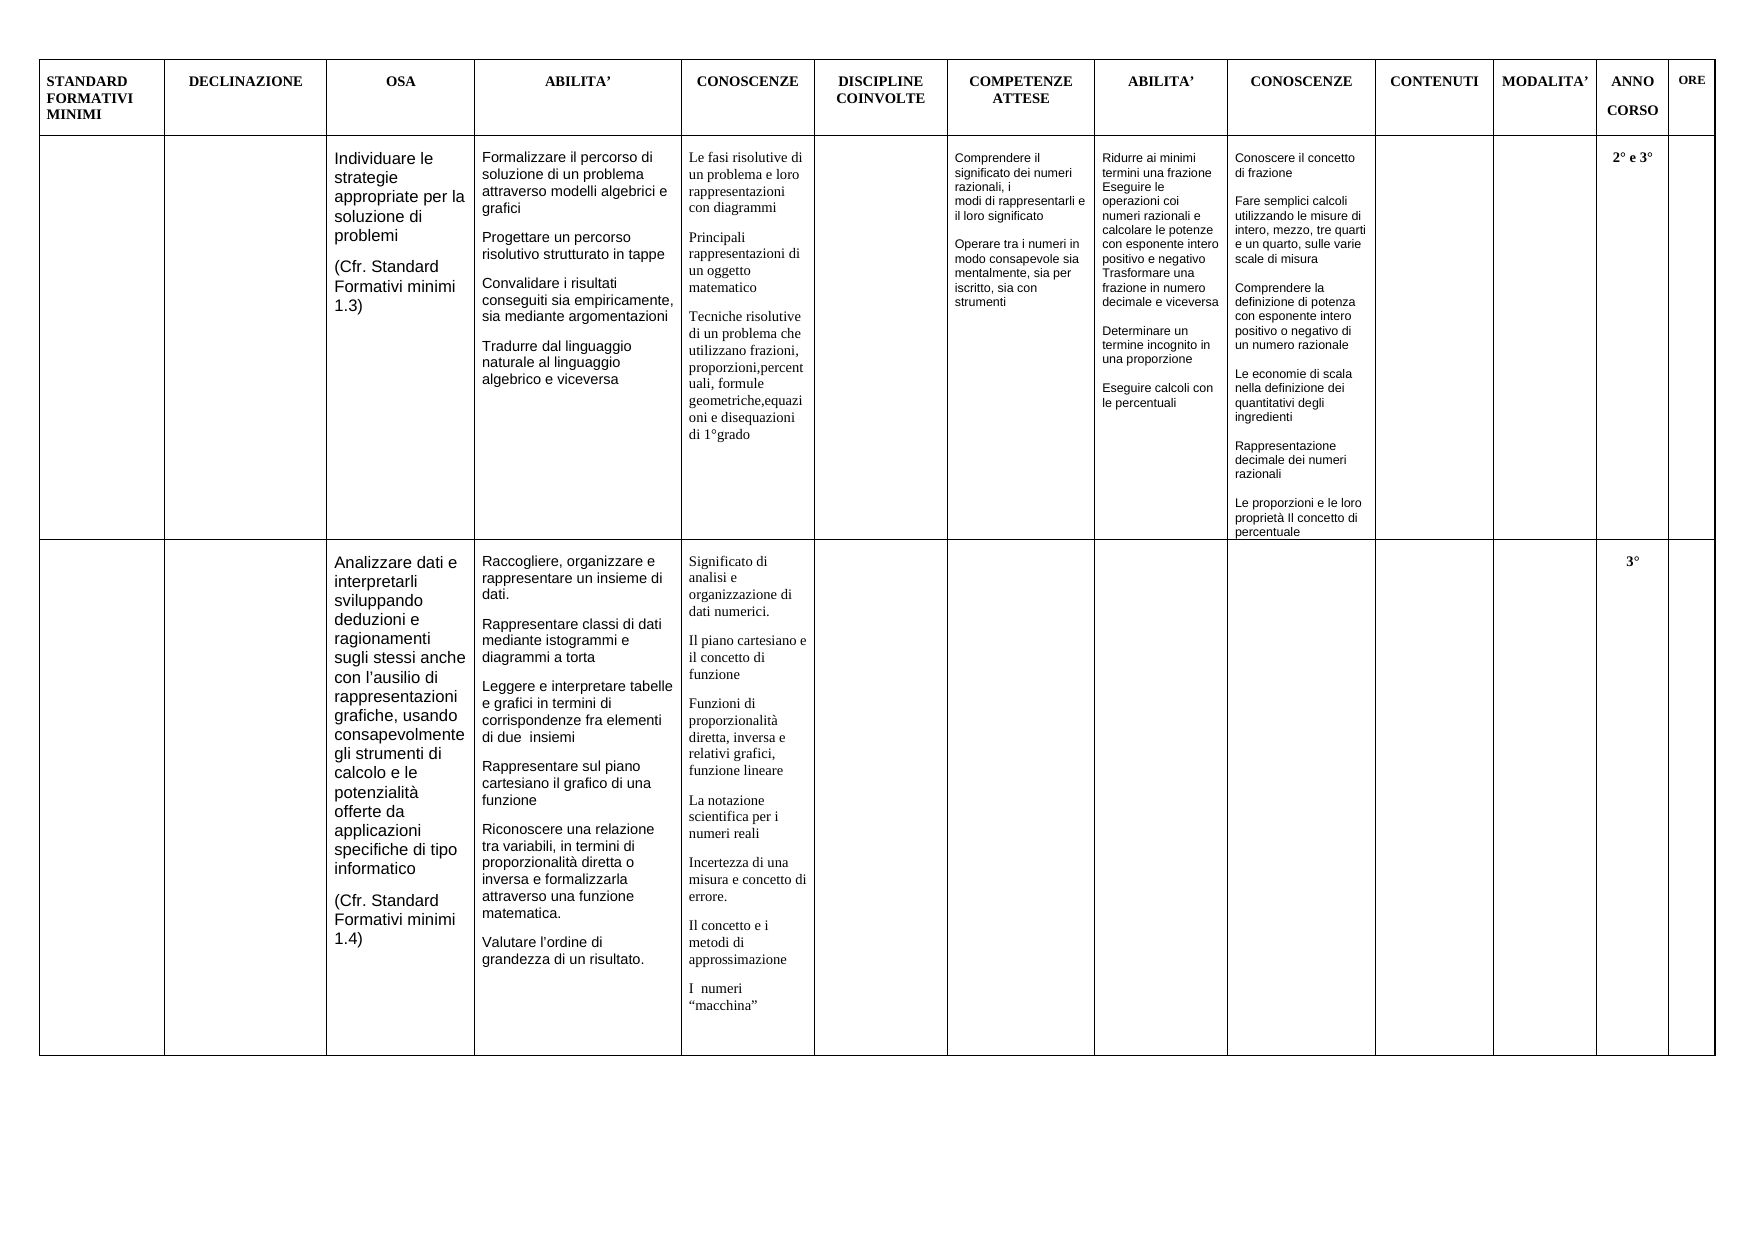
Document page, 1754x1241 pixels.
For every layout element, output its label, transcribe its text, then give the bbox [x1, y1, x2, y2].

table_cell MODALITA’ [1494, 60, 1596, 135]
table_cell Raccogliere, organizzare e rappresentare un insieme di dati. Rappresentare classi di dati mediante istogrammi e diagrammi a torta Leggere e interpretare tabelle e grafici in termini di corrispondenze fra elementi di due insiemi Rappresentare sul piano cartesiano il grafico di una funzione Riconoscere una relazione tra variabili, in termini di proporzionalità diretta o inversa e formalizzarla attraverso una funzione matematica. Valutare l’ordine di grandezza di un risultato. [475, 540, 681, 1055]
table_cell 2° e 3° [1597, 136, 1668, 539]
table_cell [40, 136, 164, 539]
table_cell [40, 540, 164, 1055]
table_cell CONTENUTI [1376, 60, 1493, 135]
table_cell CONOSCENZE [1228, 60, 1375, 135]
table_cell [1669, 136, 1714, 539]
table_cell [1228, 540, 1375, 1055]
table_cell Analizzare dati e interpretarli sviluppando deduzioni e ragionamenti sugli stessi anche con l’ausilio di rappresentazioni grafiche, usando consapevolmente gli strumenti di calcolo e le potenzialità offerte da applicazioni specifiche di tipo informatico (Cfr. Standard Formativi minimi 1.4) [327, 540, 474, 1055]
table_cell Ridurre ai minimi termini una frazione Eseguire le operazioni coi numeri razionali e calcolare le potenze con esponente intero positivo e negativo Trasformare una frazione in numero decimale e viceversa Determinare un termine incognito in una proporzione Eseguire calcoli con le percentuali [1095, 136, 1227, 539]
table_cell ORE [1669, 60, 1714, 135]
table_cell Individuare le strategie appropriate per la soluzione di problemi (Cfr. Standard Formativi minimi 1.3) [327, 136, 474, 539]
table_cell [1494, 136, 1596, 539]
table_cell Le fasi risolutive di un problema e loro rappresentazioni con diagrammi Principali rappresentazioni di un oggetto matematico Tecniche risolutive di un problema che utilizzano frazioni, proporzioni,percentuali, formule geometriche,equazioni e disequazioni di 1°grado [682, 136, 814, 539]
table_cell [1376, 136, 1493, 539]
table_cell [948, 540, 1094, 1055]
table_cell [1669, 540, 1714, 1055]
table_cell ANNO CORSO [1597, 60, 1668, 135]
table_cell DISCIPLINE COINVOLTE [815, 60, 947, 135]
table_cell 3° [1597, 540, 1668, 1055]
table_cell [1494, 540, 1596, 1055]
table_cell Significato di analisi e organizzazione di dati numerici. Il piano cartesiano e il concetto di funzione Funzioni di proporzionalità diretta, inversa e relativi grafici, funzione lineare La notazione scientifica per i numeri reali Incertezza di una misura e concetto di errore. Il concetto e i metodi di approssimazione I numeri “macchina” [682, 540, 814, 1055]
table_cell [165, 136, 326, 539]
table_cell COMPETENZE ATTESE [948, 60, 1094, 135]
table_cell STANDARD FORMATIVI MINIMI [40, 60, 164, 135]
table_cell Comprendere il significato dei numeri razionali, i modi di rappresentarli e il loro significato Operare tra i numeri in modo consapevole sia mentalmente, sia per iscritto, sia con strumenti [948, 136, 1094, 539]
table_cell [165, 540, 326, 1055]
table_cell CONOSCENZE [682, 60, 814, 135]
table_cell Conoscere il concetto di frazione Fare semplici calcoli utilizzando le misure di intero, mezzo, tre quarti e un quarto, sulle varie scale di misura Comprendere la definizione di potenza con esponente intero positivo o negativo di un numero razionale Le economie di scala nella definizione dei quantitativi degli ingredienti Rappresentazione decimale dei numeri razionali Le proporzioni e le loro proprietà Il concetto di percentuale [1228, 136, 1375, 539]
table_cell [1095, 540, 1227, 1055]
table_cell [1376, 540, 1493, 1055]
table_cell [815, 540, 947, 1055]
table_cell Formalizzare il percorso di soluzione di un problema attraverso modelli algebrici e grafici Progettare un percorso risolutivo strutturato in tappe Convalidare i risultati conseguiti sia empiricamente, sia mediante argomentazioni Tradurre dal linguaggio naturale al linguaggio algebrico e viceversa [475, 136, 681, 539]
table_cell [815, 136, 947, 539]
table_cell DECLINAZIONE [165, 60, 326, 135]
table_cell OSA [327, 60, 474, 135]
table_cell ABILITA’ [1095, 60, 1227, 135]
table_cell ABILITA’ [475, 60, 681, 135]
